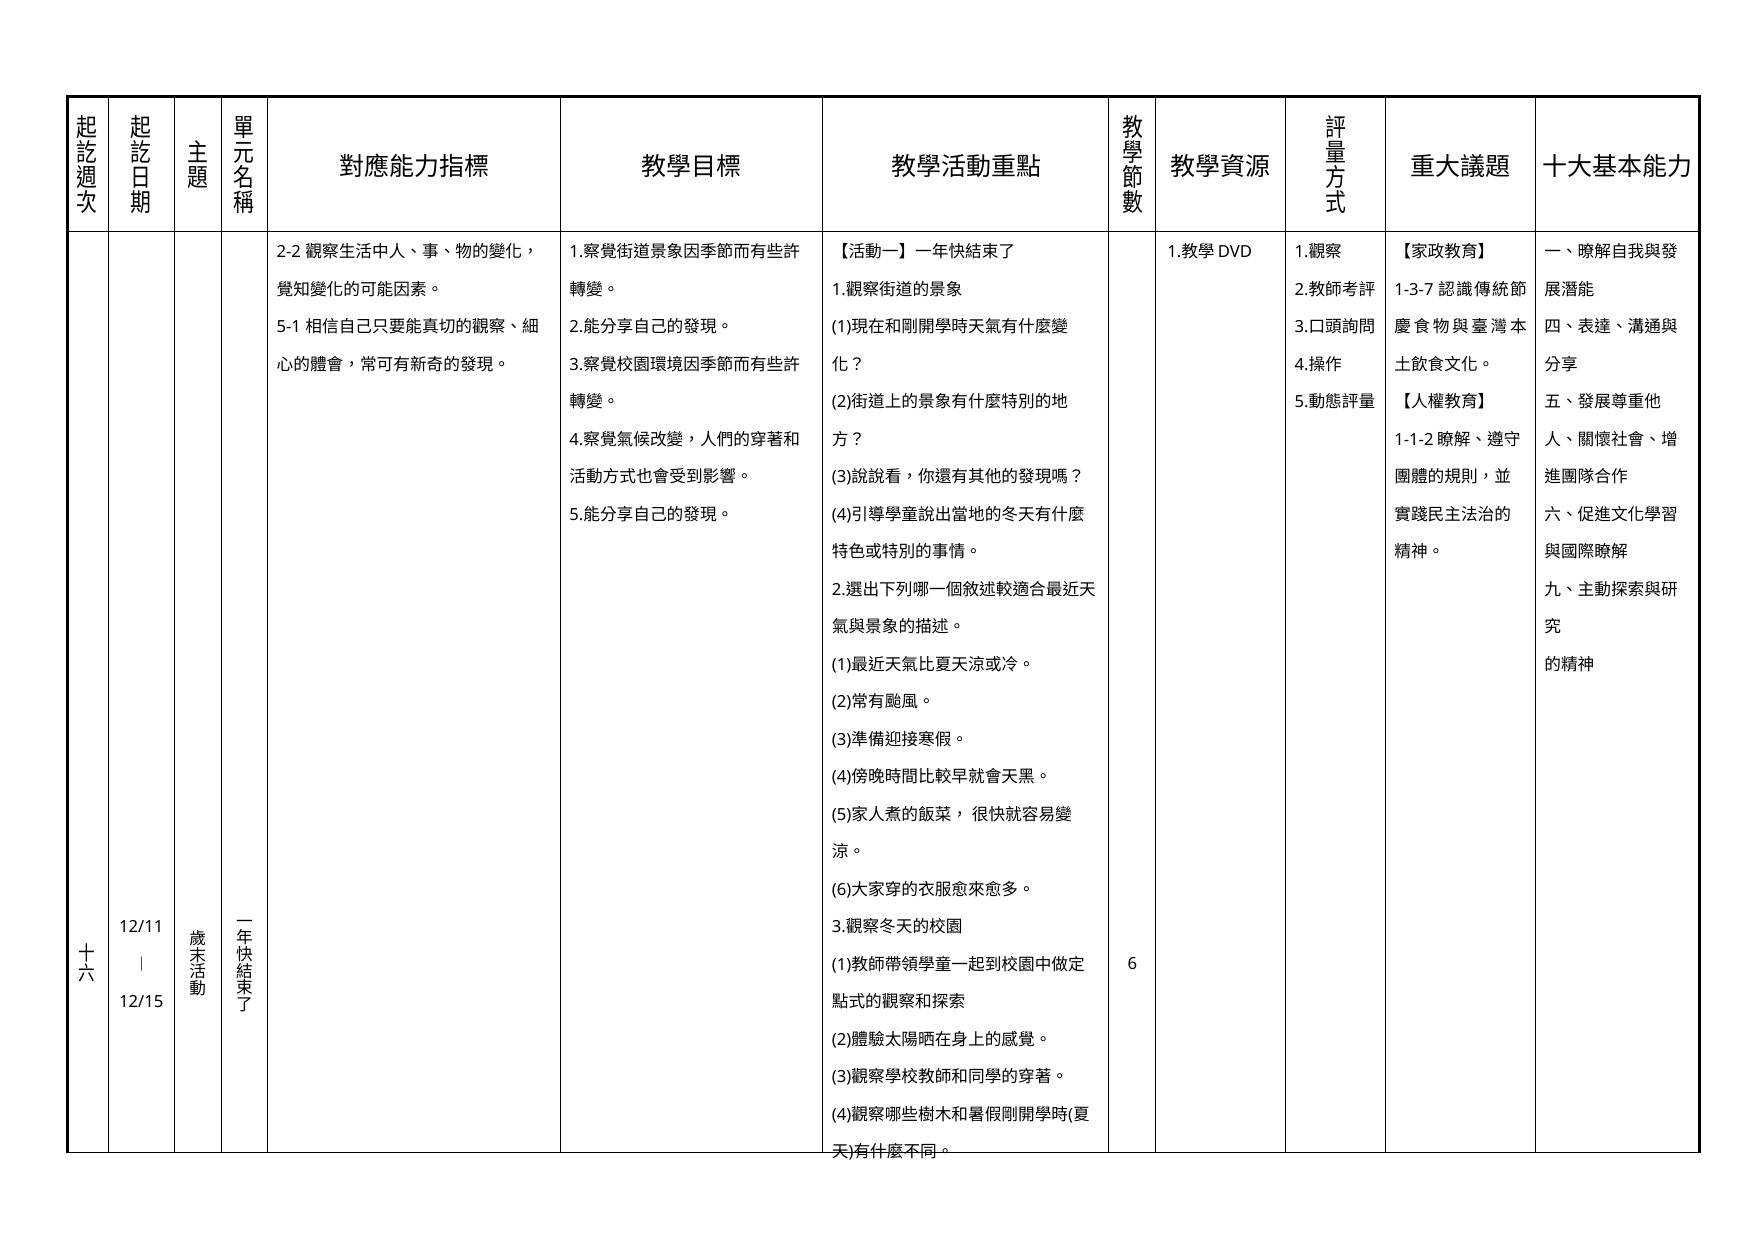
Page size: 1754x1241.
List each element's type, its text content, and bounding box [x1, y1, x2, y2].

table_header 教學資源 [1156, 98, 1285, 231]
table_header 教學節數 [1109, 98, 1155, 231]
table_cell 12/11 ︱ 12/15 [109, 232, 174, 1152]
table_header 起訖日期 [109, 98, 174, 231]
table_header 起訖週次 [69, 98, 108, 231]
table_cell 1.觀察 2.教師考評 3.口頭詢問 4.操作 5.動態評量 [1286, 232, 1385, 1152]
table_header 重大議題 [1386, 98, 1535, 231]
table_cell 一年快結束了 [222, 232, 267, 1152]
table_cell 歲末活動 [175, 232, 221, 1152]
table_cell 一、暸解自我與發展潛能 四、表達、溝通與分享 五、發展尊重他人、關懷社會、增進團隊合作 六、促進文化學習與國際瞭解 九、主動探索與研究 的精神 [1536, 232, 1698, 1152]
table_cell 十六 [69, 232, 108, 1152]
table_header 單元名稱 [222, 98, 267, 231]
table_header 對應能力指標 [268, 98, 560, 231]
table_header 評量方式 [1286, 98, 1385, 231]
table_cell 2-2 觀察生活中人、事、物的變化，覺知變化的可能因素。 5-1 相信自己只要能真切的觀察、細心的體會，常可有新奇的發現。 [268, 232, 560, 1152]
table_cell 【家政教育】 認識傳統節慶食物與臺灣本土飲食文化。 【人權教育】 瞭解、遵守團體的規則，並實踐民主法治的精神。 [1386, 232, 1535, 1152]
table_header 主題 [175, 98, 221, 231]
table_header 教學目標 [561, 98, 822, 231]
table_header 十大基本能力 [1536, 98, 1698, 231]
table_header 教學活動重點 [823, 98, 1108, 231]
table_cell 1.察覺街道景象因季節而有些許轉變。 2.能分享自己的發現。 3.察覺校園環境因季節而有些許轉變。 4.察覺氣候改變，人們的穿著和活動方式也會受到影響。 5.能分享自己的發現。 [561, 232, 822, 1152]
table_cell 1.教學DVD [1156, 232, 1285, 1152]
table_cell 【活動一】一年快結束了 1.觀察街道的景象 (1)現在和剛開學時天氣有什麼變化？ (2)街道上的景象有什麼特別的地方？ (3)說說看，你還有其他的發現嗎？ (4)引導學童說出當地的冬天有什麼特色或特別的事情。 2.選出下列哪一個敘述較適合最近天氣與景象的描述。 (1)最近天氣比夏天涼或冷。 (2)常有颱風。 (3)準備迎接寒假。 (4)傍晚時間比較早就會天黑。 (5)家人煮的飯菜， 很快就容易變涼。 (6)大家穿的衣服愈來愈多。 3.觀察冬天的校園 (1)教師帶領學童一起到校園中做定點式的觀察和探索 (2)體驗太陽晒在身上的感覺。 (3)觀察學校教師和同學的穿著。 (4)觀察哪些樹木和暑假剛開學時(夏天)有什麼不同。 (5)觀察、尋找花與小動物的蹤跡。 4.觀察校園中的自然環境，和剛開學時有哪些不一樣呢？ 5.校園裡的活動方式又有哪些不同？ 6.穿著比一比 (1)請小組共同分享，看看現在穿著的衣服和剛開學時有哪些不同？ (2)討論天冷時怎麼穿衣比較適合。 7.總結活動 (1)探索校園的過程中，發現校園裡也可以找到冬天的足跡。 (2)藉由觀察與分享，發現冬天在穿著上需要注意保暖，並會搭配外套或其他禦寒衣物以利保暖。 [823, 232, 1108, 1152]
table_cell 6 [1109, 232, 1155, 1152]
